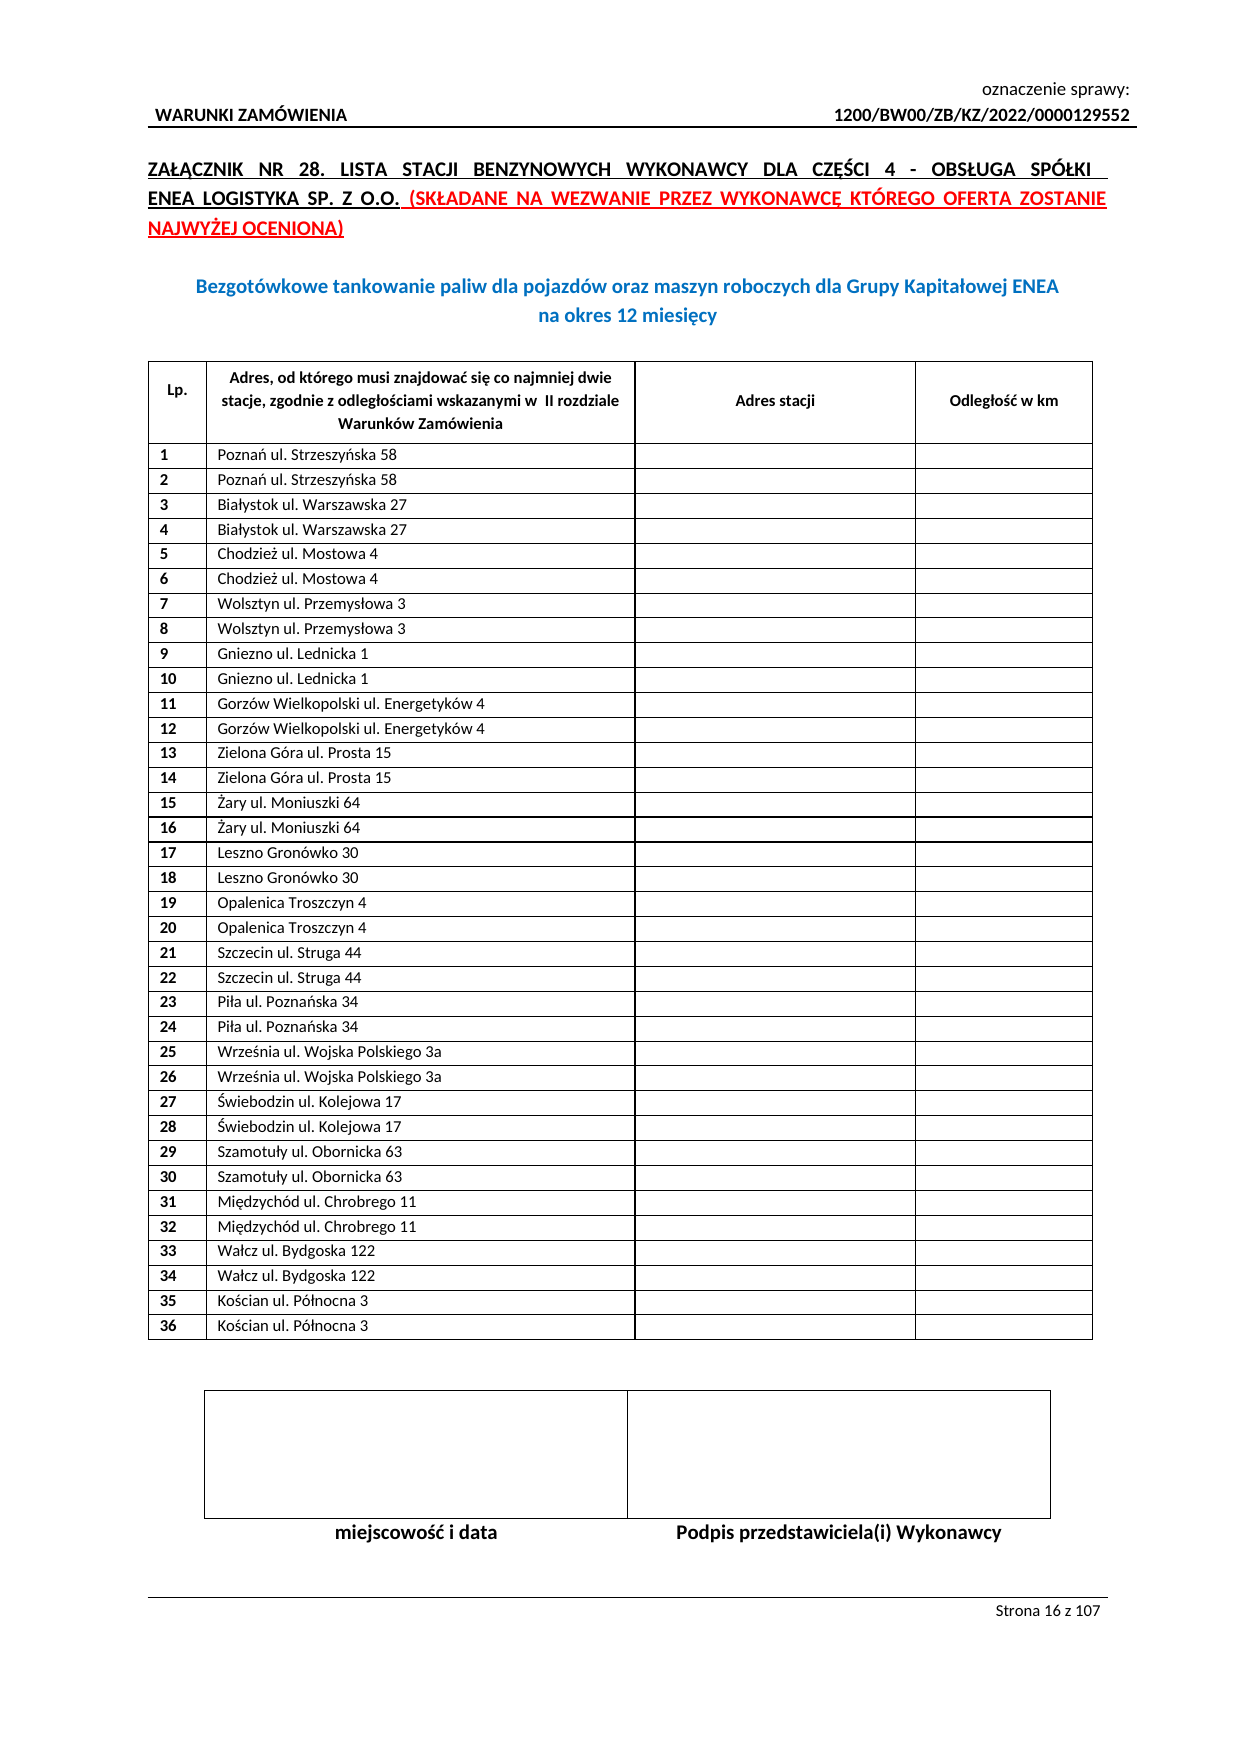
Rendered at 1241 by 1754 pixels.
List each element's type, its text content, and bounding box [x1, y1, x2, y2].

table_cell [636, 1116, 915, 1140]
table_cell [916, 1042, 1092, 1065]
table_cell [916, 643, 1092, 667]
table_cell 34 [149, 1266, 206, 1289]
table_cell [636, 444, 915, 468]
text na okres 12 miesięcy [148, 302, 1107, 328]
table_cell 3 [149, 494, 206, 518]
table_cell Kościan ul. Północna 3 [207, 1315, 634, 1339]
table_cell [916, 519, 1092, 543]
table_cell [916, 1166, 1092, 1190]
table_cell [916, 1116, 1092, 1140]
table_cell 32 [149, 1216, 206, 1240]
table_cell Piła ul. Poznańska 34 [207, 1017, 634, 1041]
table_cell Białystok ul. Warszawska 27 [207, 494, 634, 518]
table_cell 31 [149, 1191, 206, 1215]
table_cell 4 [149, 519, 206, 543]
table_cell miejscowość i data [205, 1519, 627, 1558]
table_cell [636, 818, 915, 841]
subtitle ZAŁĄCZNIK NR 28. LISTA STACJI BENZYNOWYCH WYKONAWCY DLA CZĘŚCI 4 - OBSŁUGA SPÓŁKI ENEA LOGISTYKA SP. Z O.O. (SKŁADANE NA WEZWANIE PRZEZ WYKONAWCĘ KTÓREGO OFERTA ZOSTANIE NAJWYŻEJ OCENIONA) [148, 179, 1107, 207]
table_cell 29 [149, 1141, 206, 1165]
table_cell [636, 1166, 915, 1190]
table_cell [636, 768, 915, 792]
table_cell 36 [149, 1315, 206, 1339]
table_cell Szczecin ul. Struga 44 [207, 942, 634, 966]
table_cell [636, 1191, 915, 1215]
table_cell [916, 1241, 1092, 1264]
table_cell Gniezno ul. Lednicka 1 [207, 643, 634, 667]
table_cell [636, 1315, 915, 1339]
table_cell Świebodzin ul. Kolejowa 17 [207, 1116, 634, 1140]
table_cell [916, 569, 1092, 592]
table_cell 10 [149, 668, 206, 692]
table_cell 5 [149, 544, 206, 567]
table_cell 12 [149, 718, 206, 742]
table_cell [916, 494, 1092, 518]
table_cell [916, 843, 1092, 866]
table_cell [916, 1091, 1092, 1115]
table_cell [636, 569, 915, 592]
table_cell 9 [149, 643, 206, 667]
table_cell [636, 793, 915, 816]
table_cell 24 [149, 1017, 206, 1041]
table_cell Chodzież ul. Mostowa 4 [207, 569, 634, 592]
table_cell Wałcz ul. Bydgoska 122 [207, 1266, 634, 1289]
table_cell [916, 967, 1092, 991]
table_cell [916, 1141, 1092, 1165]
table_cell [916, 618, 1092, 642]
table_cell 6 [149, 569, 206, 592]
table_cell [916, 818, 1092, 841]
table_cell [636, 992, 915, 1016]
table_cell 11 [149, 693, 206, 717]
table_header Adres stacji [636, 362, 915, 443]
table_cell [636, 1141, 915, 1165]
table_cell [636, 519, 915, 543]
table_cell 22 [149, 967, 206, 991]
table_cell [636, 867, 915, 891]
table_cell Żary ul. Moniuszki 64 [207, 793, 634, 816]
table_cell Leszno Gronówko 30 [207, 867, 634, 891]
table_cell [636, 643, 915, 667]
table_cell Leszno Gronówko 30 [207, 843, 634, 866]
table_cell [636, 594, 915, 617]
table_cell [916, 1017, 1092, 1041]
table_cell Piła ul. Poznańska 34 [207, 992, 634, 1016]
table_cell Międzychód ul. Chrobrego 11 [207, 1191, 634, 1215]
table_cell 2 [149, 469, 206, 493]
table_cell Poznań ul. Strzeszyńska 58 [207, 469, 634, 493]
table_header Lp. [149, 362, 206, 443]
table_cell [916, 1266, 1092, 1289]
table_cell [636, 1017, 915, 1041]
table_cell [636, 494, 915, 518]
table_cell Opalenica Troszczyn 4 [207, 917, 634, 941]
table_cell [916, 942, 1092, 966]
table_header [628, 1391, 1050, 1518]
table_cell [636, 1216, 915, 1240]
table_cell 13 [149, 743, 206, 767]
table_cell [636, 718, 915, 742]
table_cell Wałcz ul. Bydgoska 122 [207, 1241, 634, 1264]
table_cell [636, 1042, 915, 1065]
table_cell [916, 743, 1092, 767]
table_header Odległość w km [916, 362, 1092, 443]
table_cell [916, 693, 1092, 717]
table_cell [916, 1291, 1092, 1314]
table_cell Szamotuły ul. Obornicka 63 [207, 1141, 634, 1165]
table_cell [916, 668, 1092, 692]
table_cell 35 [149, 1291, 206, 1314]
table_cell [636, 1291, 915, 1314]
table_cell Września ul. Wojska Polskiego 3a [207, 1042, 634, 1065]
table_cell 17 [149, 843, 206, 866]
table_cell 30 [149, 1166, 206, 1190]
table_cell Kościan ul. Północna 3 [207, 1291, 634, 1314]
table_cell Września ul. Wojska Polskiego 3a [207, 1066, 634, 1090]
table_cell [636, 892, 915, 916]
table_header [205, 1391, 627, 1518]
table_cell [636, 743, 915, 767]
table_cell [636, 1266, 915, 1289]
table_cell 19 [149, 892, 206, 916]
table_cell 20 [149, 917, 206, 941]
subtitle ZAŁĄCZNIK NR 28. LISTA STACJI BENZYNOWYCH WYKONAWCY DLA CZĘŚCI 4 - OBSŁUGA SPÓŁKI ENEA LOGISTYKA SP. Z O.O. (SKŁADANE NA WEZWANIE PRZEZ WYKONAWCĘ KTÓREGO OFERTA ZOSTANIE NAJWYŻEJ OCENIONA) [148, 156, 1107, 178]
table_cell [916, 892, 1092, 916]
table_cell [916, 1191, 1092, 1215]
table_cell [916, 544, 1092, 567]
table_cell [916, 793, 1092, 816]
table_cell 14 [149, 768, 206, 792]
table_cell [636, 469, 915, 493]
table_cell 25 [149, 1042, 206, 1065]
table_cell 23 [149, 992, 206, 1016]
table_cell [916, 992, 1092, 1016]
table_cell Wolsztyn ul. Przemysłowa 3 [207, 594, 634, 617]
table_cell [916, 594, 1092, 617]
table_cell 27 [149, 1091, 206, 1115]
table_cell [916, 917, 1092, 941]
table_cell [636, 917, 915, 941]
table_cell 28 [149, 1116, 206, 1140]
table_cell [916, 718, 1092, 742]
table_cell Opalenica Troszczyn 4 [207, 892, 634, 916]
table_cell Białystok ul. Warszawska 27 [207, 519, 634, 543]
table_cell [916, 444, 1092, 468]
table_cell Międzychód ul. Chrobrego 11 [207, 1216, 634, 1240]
table_cell [916, 1216, 1092, 1240]
table_cell Gniezno ul. Lednicka 1 [207, 668, 634, 692]
table_cell [636, 693, 915, 717]
text Bezgotówkowe tankowanie paliw dla pojazdów oraz maszyn roboczych dla Grupy Kapitałowej ENEA [148, 273, 1107, 298]
table_cell 26 [149, 1066, 206, 1090]
table_cell Żary ul. Moniuszki 64 [207, 818, 634, 841]
table_cell 18 [149, 867, 206, 891]
table_cell 8 [149, 618, 206, 642]
table_cell [636, 618, 915, 642]
table_cell Chodzież ul. Mostowa 4 [207, 544, 634, 567]
table_cell [636, 668, 915, 692]
subtitle ZAŁĄCZNIK NR 28. LISTA STACJI BENZYNOWYCH WYKONAWCY DLA CZĘŚCI 4 - OBSŁUGA SPÓŁKI ENEA LOGISTYKA SP. Z O.O. (SKŁADANE NA WEZWANIE PRZEZ WYKONAWCĘ KTÓREGO OFERTA ZOSTANIE NAJWYŻEJ OCENIONA) [148, 208, 1107, 240]
table_cell Świebodzin ul. Kolejowa 17 [207, 1091, 634, 1115]
table_cell Zielona Góra ul. Prosta 15 [207, 768, 634, 792]
table_cell 7 [149, 594, 206, 617]
table_cell Zielona Góra ul. Prosta 15 [207, 743, 634, 767]
table_cell Szamotuły ul. Obornicka 63 [207, 1166, 634, 1190]
table_cell 21 [149, 942, 206, 966]
table_cell Gorzów Wielkopolski ul. Energetyków 4 [207, 718, 634, 742]
table_cell Poznań ul. Strzeszyńska 58 [207, 444, 634, 468]
table_cell Szczecin ul. Struga 44 [207, 967, 634, 991]
table_cell [916, 1315, 1092, 1339]
table_cell 15 [149, 793, 206, 816]
table_cell [636, 1066, 915, 1090]
table_cell [916, 469, 1092, 493]
table_header Adres, od którego musi znajdować się co najmniej dwie stacje, zgodnie z odległościami wskazanymi w II rozdziale Warunków Zamówienia [207, 362, 634, 443]
table_cell Wolsztyn ul. Przemysłowa 3 [207, 618, 634, 642]
table_cell [636, 1241, 915, 1264]
table_cell [636, 1091, 915, 1115]
table_cell [636, 544, 915, 567]
table_cell 33 [149, 1241, 206, 1264]
table_cell 1 [149, 444, 206, 468]
table_cell [636, 967, 915, 991]
table_cell [636, 942, 915, 966]
table_cell [916, 867, 1092, 891]
table_cell Podpis przedstawiciela(i) Wykonawcy [628, 1519, 1051, 1558]
table_cell 16 [149, 818, 206, 841]
table_cell [916, 768, 1092, 792]
table_cell Gorzów Wielkopolski ul. Energetyków 4 [207, 693, 634, 717]
table_cell [916, 1066, 1092, 1090]
table_cell [636, 843, 915, 866]
